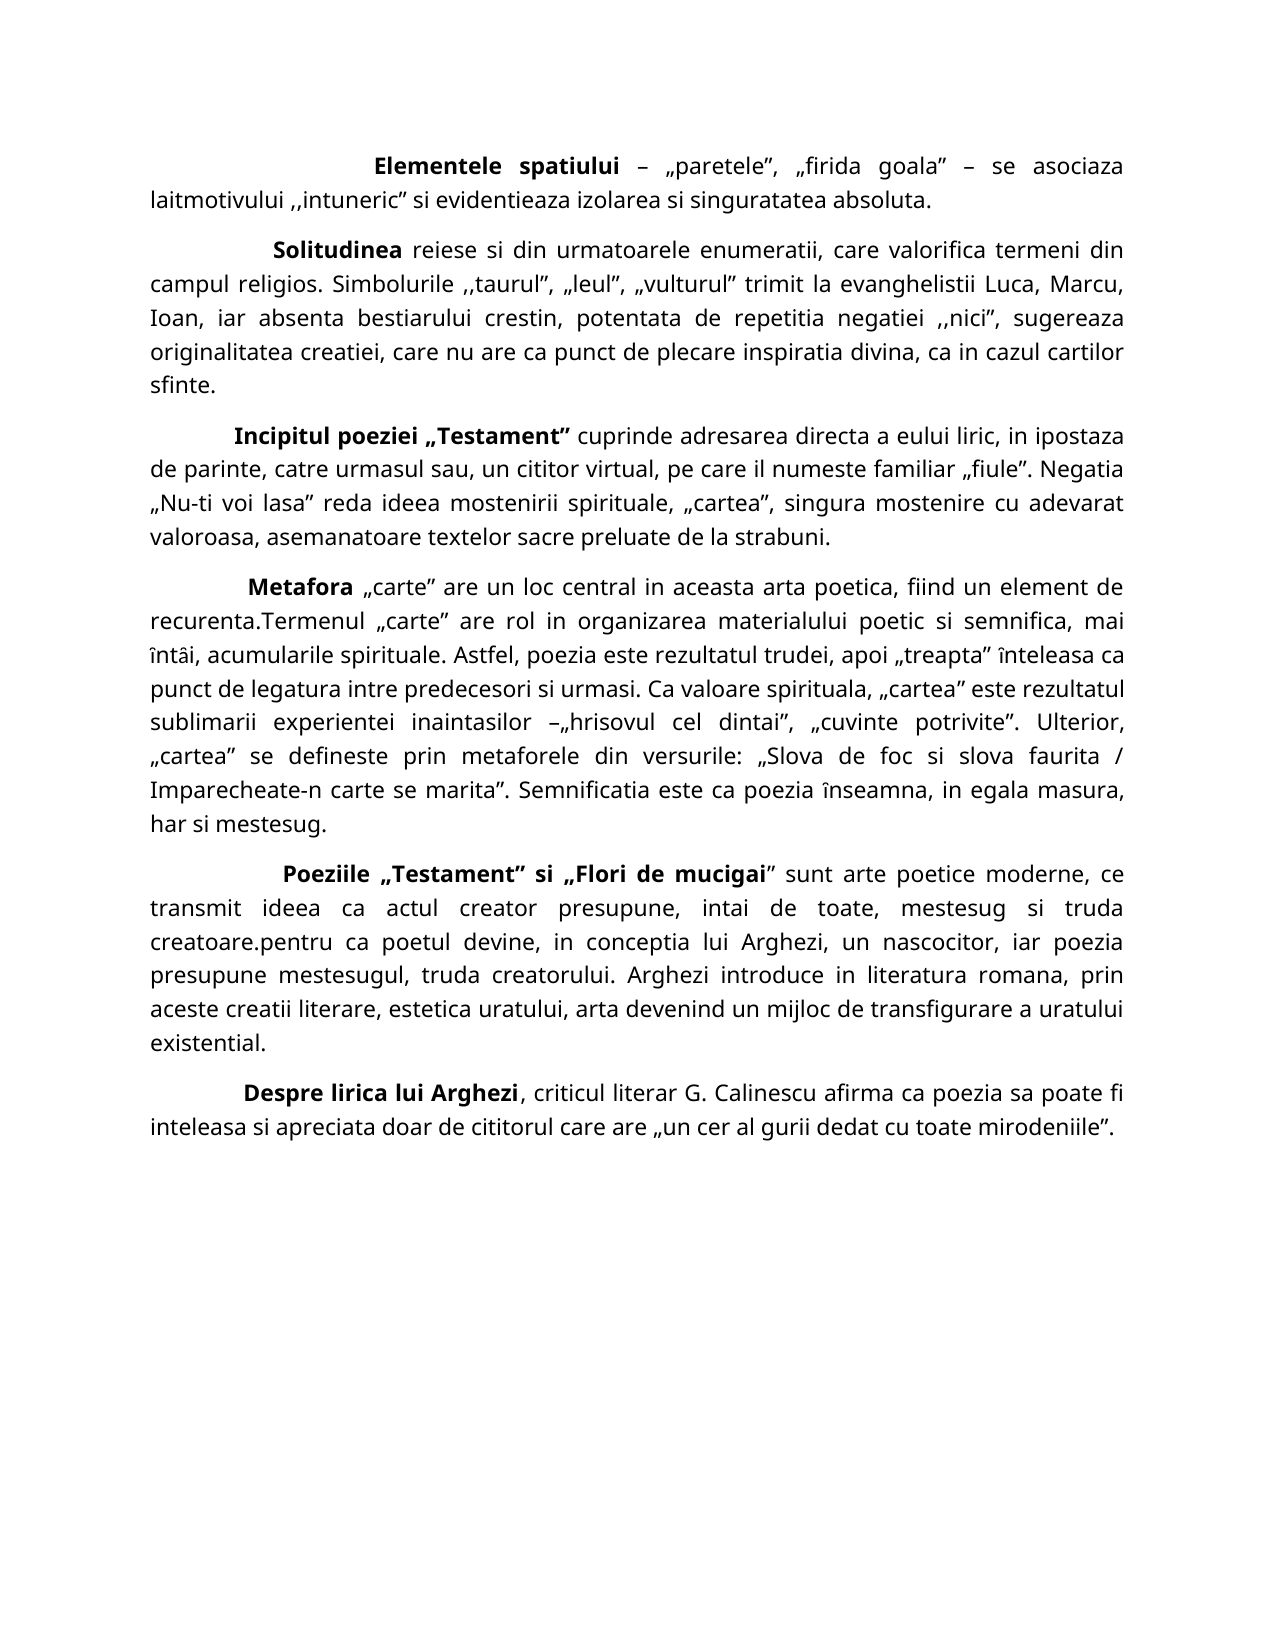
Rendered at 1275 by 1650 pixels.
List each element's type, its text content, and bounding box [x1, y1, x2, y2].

text Elementele spatiului – „paretele”, „firida goala” – se asociaza laitmotivului ,,intuneric” si evidentieaza izolarea si singuratatea absoluta. [150, 150, 1125, 215]
text Solitudinea reiese si din urmatoarele enumeratii, care valorifica termeni din campul religios. Simbolurile ,,taurul”, „leul”, „vulturul” trimit la evanghelistii Luca, Marcu, Ioan, iar absenta bestiarului crestin, potentata de repetitia negatiei ,,nici”, sugereaza originalitatea creatiei, care nu are ca punct de plecare inspiratia divina, ca in cazul cartilor sfinte. [150, 234, 1125, 400]
text Metafora „carte” are un loc central in aceasta arta poetica, fiind un element de recurenta.Termenul „carte” are rol in organizarea materialului poetic si semnifica, mai ȋntȃi, acumularile spirituale. Astfel, poezia este rezultatul trudei, apoi „treapta” ȋnteleasa ca punct de legatura intre predecesori si urmasi. Ca valoare spirituala, „cartea” este rezultatul sublimarii experientei inaintasilor –„hrisovul cel dintai”, „cuvinte potrivite”. Ulterior, „cartea” se defineste prin metaforele din versurile: „Slova de foc si slova faurita / Imparecheate-n carte se marita”. Semnificatia este ca poezia ȋnseamna, in egala masura, har si mestesug. [150, 571, 1125, 839]
text Despre lirica lui Arghezi, criticul literar G. Calinescu afirma ca poezia sa poate fi inteleasa si apreciata doar de cititorul care are „un cer al gurii dedat cu toate mirodeniile”. [150, 1077, 1125, 1142]
text Incipitul poeziei „Testament” cuprinde adresarea directa a eului liric, in ipostaza de parinte, catre urmasul sau, un cititor virtual, pe care il numeste familiar „fiule”. Negatia „Nu-ti voi lasa” reda ideea mostenirii spirituale, „cartea”, singura mostenire cu adevarat valoroasa, asemanatoare textelor sacre preluate de la strabuni. [150, 419, 1125, 552]
text Poeziile „Testament” si „Flori de mucigai” sunt arte poetice moderne, ce transmit ideea ca actul creator presupune, intai de toate, mestesug si truda creatoare.pentru ca poetul devine, in conceptia lui Arghezi, un nascocitor, iar poezia presupune mestesugul, truda creatorului. Arghezi introduce in literatura romana, prin aceste creatii literare, estetica uratului, arta devenind un mijloc de transfigurare a uratului existential. [150, 858, 1125, 1058]
